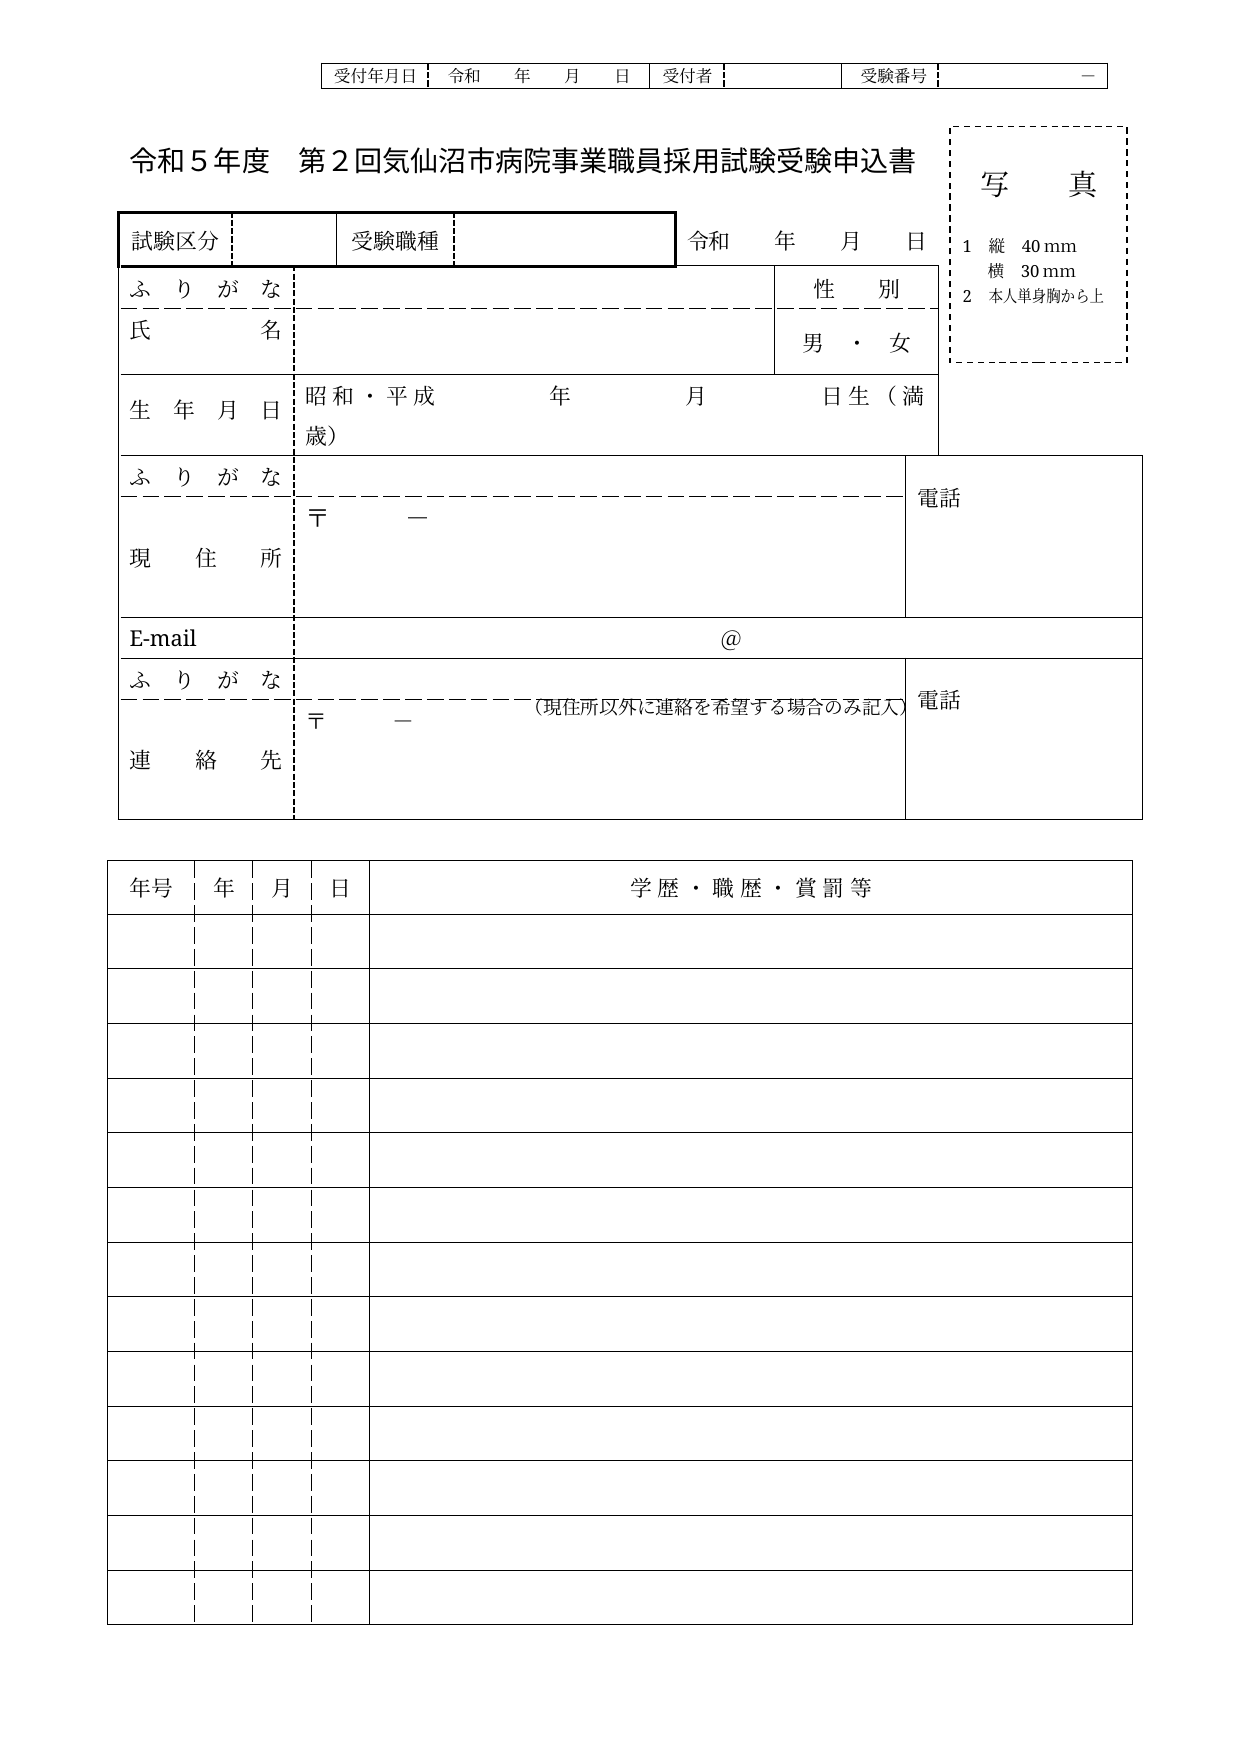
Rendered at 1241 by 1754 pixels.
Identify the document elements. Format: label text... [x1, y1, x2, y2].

table_cell [311, 1461, 369, 1515]
table_cell [195, 1297, 253, 1351]
table_cell [195, 1079, 253, 1132]
table_cell [253, 1407, 311, 1460]
table_cell 氏 名 [119, 308, 294, 374]
table_cell [195, 1188, 253, 1242]
table_header [724, 64, 841, 88]
table_cell [311, 915, 369, 968]
table_cell [370, 1516, 1132, 1570]
table_header 日 [311, 861, 369, 913]
table_cell [311, 1297, 369, 1351]
table_cell [108, 1079, 195, 1132]
table_header 令和５年度 第２回気仙沼市病院事業職員採用試験受験申込書 [118, 119, 939, 211]
table_cell 生年月日 [119, 374, 294, 455]
table_header 令和 年 月 日 [428, 64, 649, 88]
table_cell ふりがな [119, 266, 294, 308]
table_cell [311, 1079, 369, 1132]
table_header 学 歴 ・ 職 歴 ・ 賞 罰 等 [370, 861, 1132, 913]
table_cell [195, 1516, 253, 1570]
table_header － [938, 64, 1107, 88]
table_cell [108, 1024, 195, 1077]
table_cell [370, 1407, 1132, 1460]
table_cell [195, 915, 253, 968]
table_cell 〒 － [294, 496, 905, 617]
table_cell [370, 1461, 1132, 1515]
table_cell [108, 1352, 195, 1406]
table_cell [253, 1352, 311, 1406]
table_cell 性 別 [775, 266, 938, 308]
table_cell 〒 － [294, 699, 905, 819]
table_header 受験番号 [842, 64, 938, 88]
table_cell [195, 1571, 253, 1624]
table_cell [454, 214, 674, 265]
table_cell 電話 [906, 659, 1142, 819]
table_cell [370, 915, 1132, 968]
table_cell [108, 1571, 195, 1624]
table_cell 連絡先 [119, 699, 294, 819]
table_cell [195, 1024, 253, 1077]
table_cell [108, 1188, 195, 1242]
table_cell [195, 1461, 253, 1515]
table_cell [370, 1297, 1132, 1351]
table_cell [311, 1516, 369, 1570]
table_cell [370, 1243, 1132, 1296]
table_cell ふりがな [119, 658, 294, 699]
table_cell [370, 1571, 1132, 1624]
table_cell 受験職種 [337, 214, 454, 265]
table_cell [108, 1243, 195, 1296]
table_cell [370, 1133, 1132, 1187]
table_cell [294, 308, 774, 374]
table_header 月 [253, 861, 311, 913]
table_cell 昭和・平成 年 月 日生（満 歳） [294, 375, 938, 455]
table_cell 現住所 [119, 496, 294, 617]
table_cell [370, 1188, 1132, 1242]
table_cell [108, 1297, 195, 1351]
table_cell 男 ・ 女 [775, 308, 938, 374]
table_cell [294, 266, 774, 308]
table_cell [195, 1407, 253, 1460]
table_cell [108, 969, 195, 1023]
table_cell [253, 1079, 311, 1132]
table_cell E-mail [119, 617, 294, 658]
table_cell [232, 214, 336, 265]
table_cell 電話 [906, 456, 1142, 617]
table_cell ふりがな [119, 455, 294, 496]
table_cell [294, 659, 905, 699]
table_header 受付者 [650, 64, 723, 88]
table_cell [195, 1243, 253, 1296]
table_cell [253, 915, 311, 968]
table_cell [370, 1352, 1132, 1406]
table_cell [253, 1571, 311, 1624]
table_cell [253, 1188, 311, 1242]
table_cell [253, 969, 311, 1023]
table_cell [311, 1352, 369, 1406]
table_cell [370, 1079, 1132, 1132]
table_cell [311, 1133, 369, 1187]
table_cell [253, 1461, 311, 1515]
table_cell [253, 1297, 311, 1351]
table_cell [311, 1571, 369, 1624]
table_cell [195, 1352, 253, 1406]
table_cell [253, 1243, 311, 1296]
table_header 年号 [108, 861, 195, 913]
table_cell [311, 1188, 369, 1242]
table_cell [311, 1024, 369, 1077]
table_cell [311, 1243, 369, 1296]
table_cell [311, 1407, 369, 1460]
table_cell [370, 969, 1132, 1023]
table_header [939, 119, 1142, 455]
table_header 受付年月日 [322, 64, 428, 88]
table_cell [108, 1407, 195, 1460]
table_cell [294, 456, 905, 496]
table_cell [253, 1024, 311, 1077]
table_cell [253, 1516, 311, 1570]
table_cell [370, 1024, 1132, 1077]
table_cell ＠ [294, 618, 1142, 658]
table_cell [253, 1133, 311, 1187]
table_cell [108, 915, 195, 968]
table_cell 令和 年 月 日 [677, 211, 939, 265]
table_cell [195, 1133, 253, 1187]
table_cell [108, 1461, 195, 1515]
table_cell [108, 1516, 195, 1570]
table_header 年 [195, 861, 253, 913]
table_cell [195, 969, 253, 1023]
table_cell 試験区分 [120, 214, 232, 265]
table_cell [311, 969, 369, 1023]
table_cell [108, 1133, 195, 1187]
